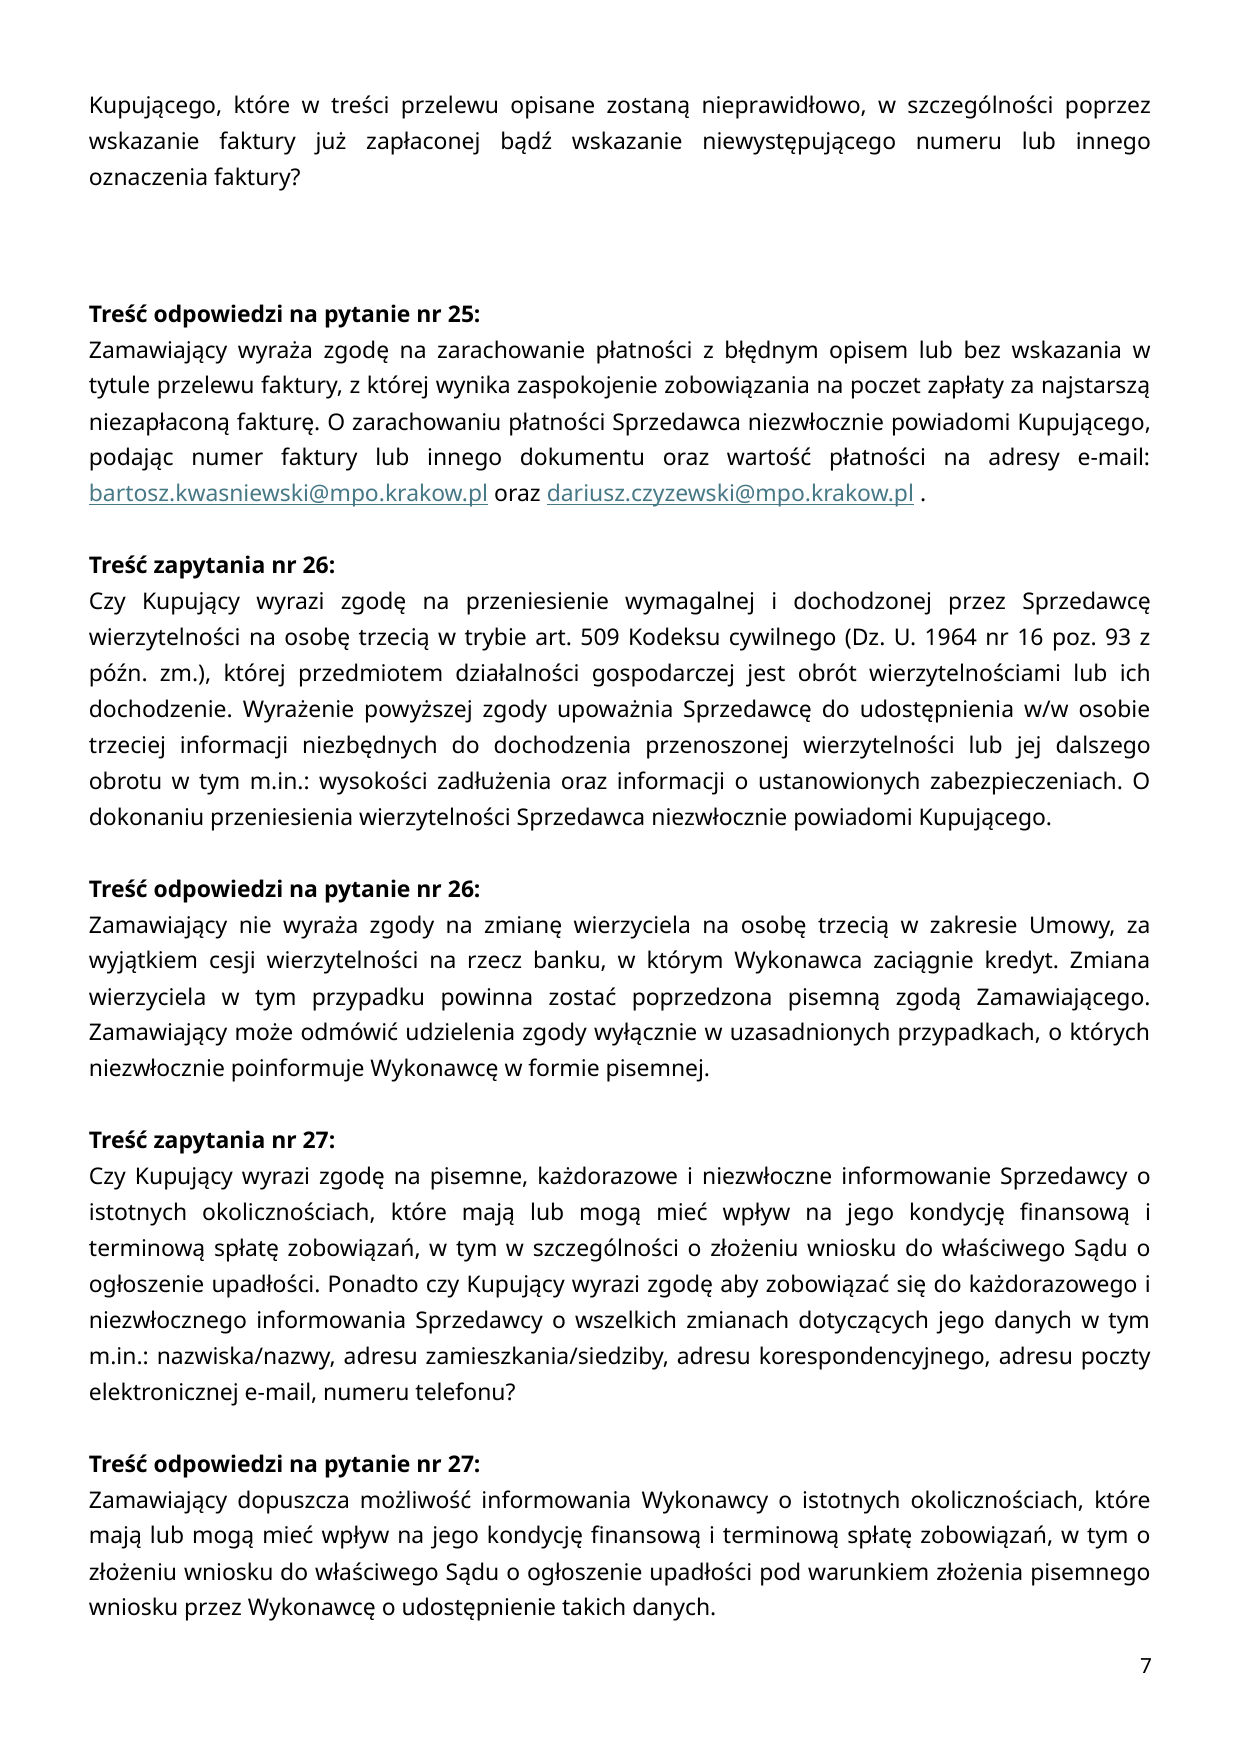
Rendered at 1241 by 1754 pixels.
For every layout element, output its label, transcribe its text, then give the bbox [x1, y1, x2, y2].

text Zamawiający wyraża zgodę na zarachowanie płatności z błędnym opisem lub bez wskazania w tytule przelewu faktury, z której wynika zaspokojenie zobowiązania na poczet zapłaty za najstarszą niezapłaconą fakturę. O zarachowaniu płatności Sprzedawca niezwłocznie powiadomi Kupującego, podając numer faktury lub innego dokumentu oraz wartość płatności na adresy e-mail: bartosz.kwasniewski@mpo.krakow.pl oraz dariusz.czyzewski@mpo.krakow.pl . [89, 333, 1152, 508]
text Zamawiający nie wyraża zgody na zmianę wierzyciela na osobę trzecią w zakresie Umowy, za wyjątkiem cesji wierzytelności na rzecz banku, w którym Wykonawca zaciągnie kredyt. Zmiana wierzyciela w tym przypadku powinna zostać poprzedzona pisemną zgodą Zamawiającego. Zamawiający może odmówić udzielenia zgody wyłącznie w uzasadnionych przypadkach, o których niezwłocznie poinformuje Wykonawcę w formie pisemnej. [89, 908, 1152, 1083]
text Treść odpowiedzi na pytanie nr 26: [89, 873, 1152, 904]
text Treść odpowiedzi na pytanie nr 27: [89, 1448, 1152, 1479]
text Treść zapytania nr 27: [89, 1124, 1152, 1155]
text Czy Kupujący wyrazi zgodę na przeniesienie wymagalnej i dochodzonej przez Sprzedawcę wierzytelności na osobę trzecią w trybie art. 509 Kodeksu cywilnego (Dz. U. 1964 nr 16 poz. 93 z późn. zm.), której przedmiotem działalności gospodarczej jest obrót wierzytelnościami lub ich dochodzenie. Wyrażenie powyższej zgody upoważnia Sprzedawcę do udostępnienia w/w osobie trzeciej informacji niezbędnych do dochodzenia przenoszonej wierzytelności lub jej dalszego obrotu w tym m.in.: wysokości zadłużenia oraz informacji o ustanowionych zabezpieczeniach. O dokonaniu przeniesienia wierzytelności Sprzedawca niezwłocznie powiadomi Kupującego. [89, 585, 1152, 832]
text Treść zapytania nr 26: [89, 549, 1152, 580]
text Czy Kupujący wyrazi zgodę na pisemne, każdorazowe i niezwłoczne informowanie Sprzedawcy o istotnych okolicznościach, które mają lub mogą mieć wpływ na jego kondycję finansową i terminową spłatę zobowiązań, w tym w szczególności o złożeniu wniosku do właściwego Sądu o ogłoszenie upadłości. Ponadto czy Kupujący wyrazi zgodę aby zobowiązać się do każdorazowego i niezwłocznego informowania Sprzedawcy o wszelkich zmianach dotyczących jego danych w tym m.in.: nazwiska/nazwy, adresu zamieszkania/siedziby, adresu korespondencyjnego, adresu poczty elektronicznej e-mail, numeru telefonu? [89, 1160, 1152, 1407]
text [89, 89, 1152, 192]
text Zamawiający dopuszcza możliwość informowania Wykonawcy o istotnych okolicznościach, które mają lub mogą mieć wpływ na jego kondycję finansową i terminową spłatę zobowiązań, w tym o złożeniu wniosku do właściwego Sądu o ogłoszenie upadłości pod warunkiem złożenia pisemnego wniosku przez Wykonawcę o udostępnienie takich danych. [89, 1483, 1152, 1623]
text Treść odpowiedzi na pytanie nr 25: [89, 298, 1152, 329]
